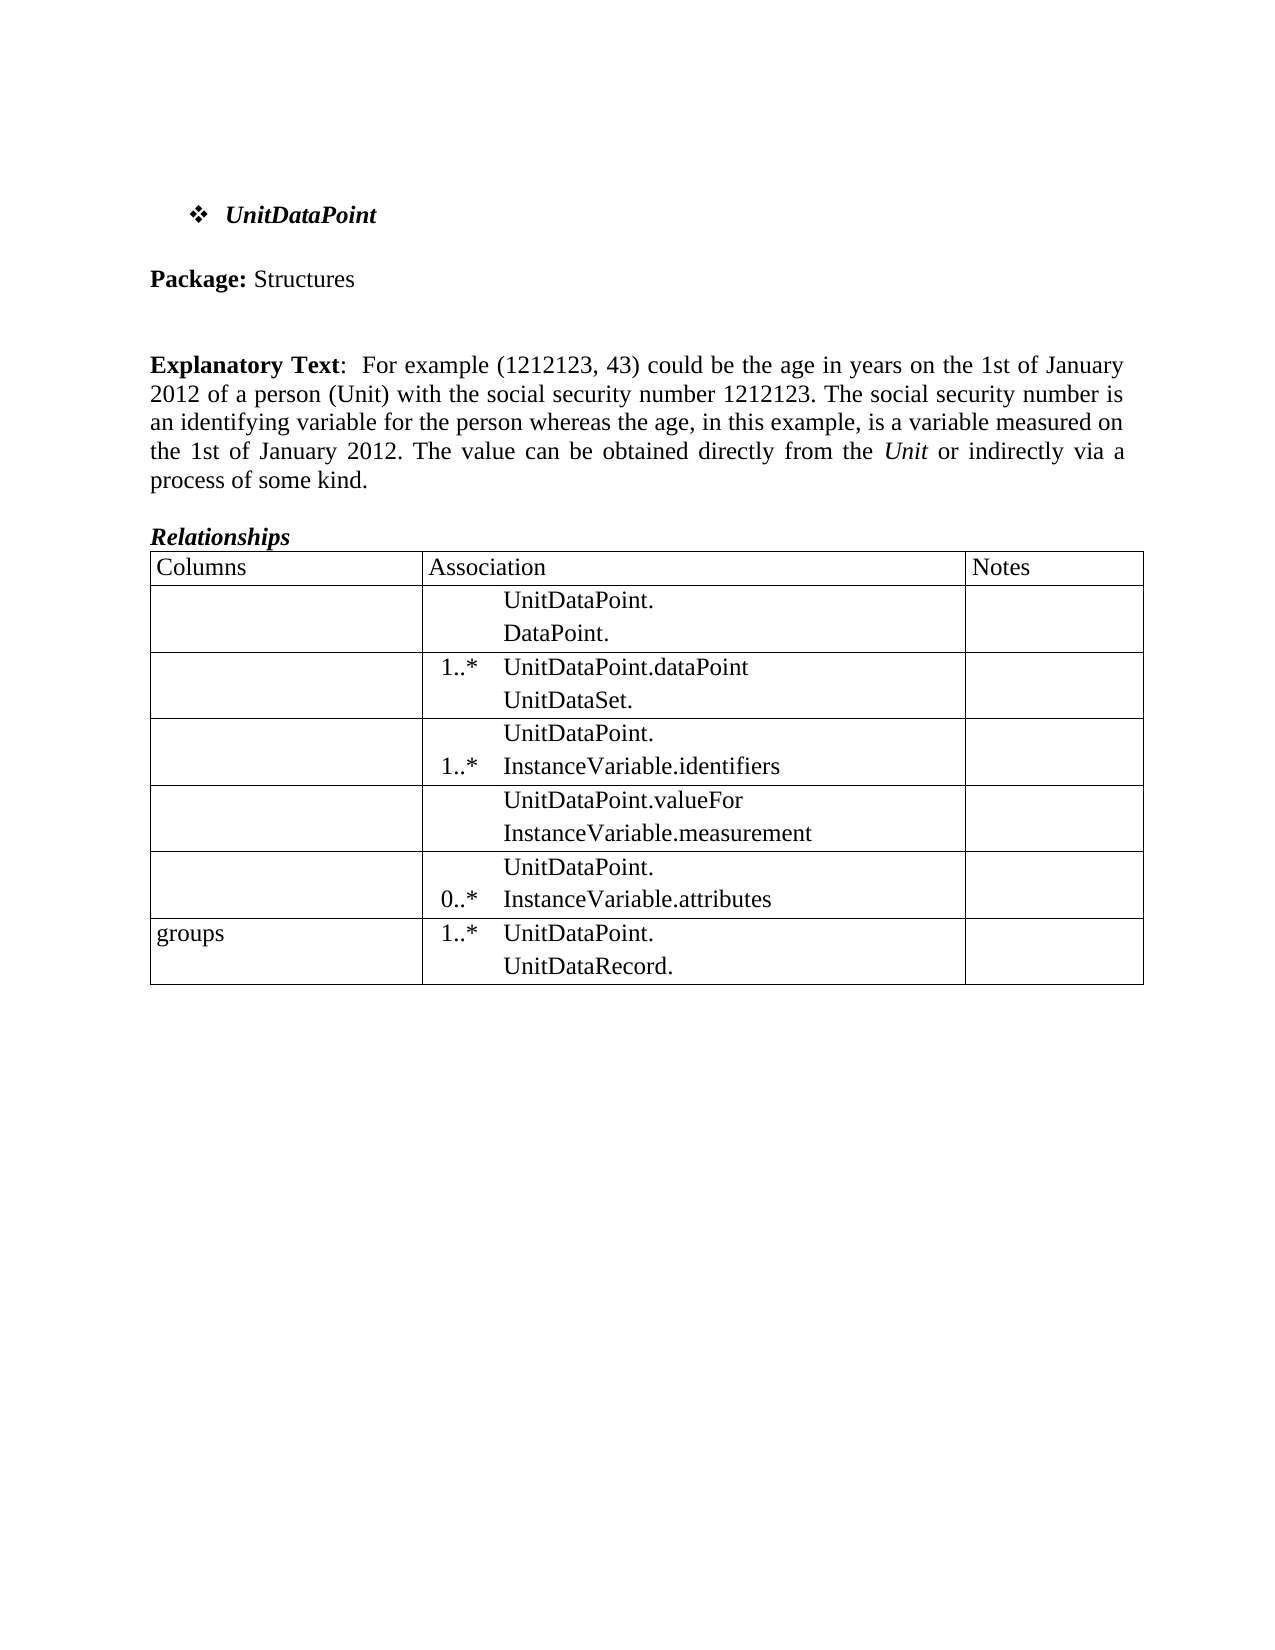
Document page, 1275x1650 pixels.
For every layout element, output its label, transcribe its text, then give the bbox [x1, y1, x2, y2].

text Package: Structures [253, 264, 1125, 292]
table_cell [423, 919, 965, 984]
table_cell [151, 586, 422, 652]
text Explanatory Text: For example (1212123, 43) could be the age in years on the 1st of January 2012 of a person (Unit) with the social security number 1212123. The social security number is an identifying variable for the person whereas the age, in this example, is a variable measured on the 1st of January 2012. The value can be obtained directly from the Unit or indirectly via a process of some kind. [150, 350, 1125, 494]
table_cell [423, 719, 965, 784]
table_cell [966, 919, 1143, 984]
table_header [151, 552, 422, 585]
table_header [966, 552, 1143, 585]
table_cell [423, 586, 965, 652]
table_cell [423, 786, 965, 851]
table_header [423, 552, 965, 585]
list Relationships [150, 522, 1125, 551]
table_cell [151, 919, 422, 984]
subtitle UnitDataPoint [187, 200, 1125, 229]
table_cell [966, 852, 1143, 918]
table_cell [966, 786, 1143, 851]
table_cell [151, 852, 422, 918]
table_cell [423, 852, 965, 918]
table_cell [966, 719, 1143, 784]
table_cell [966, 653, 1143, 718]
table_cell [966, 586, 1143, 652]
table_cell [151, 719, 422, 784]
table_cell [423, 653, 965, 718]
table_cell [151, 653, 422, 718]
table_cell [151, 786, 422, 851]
